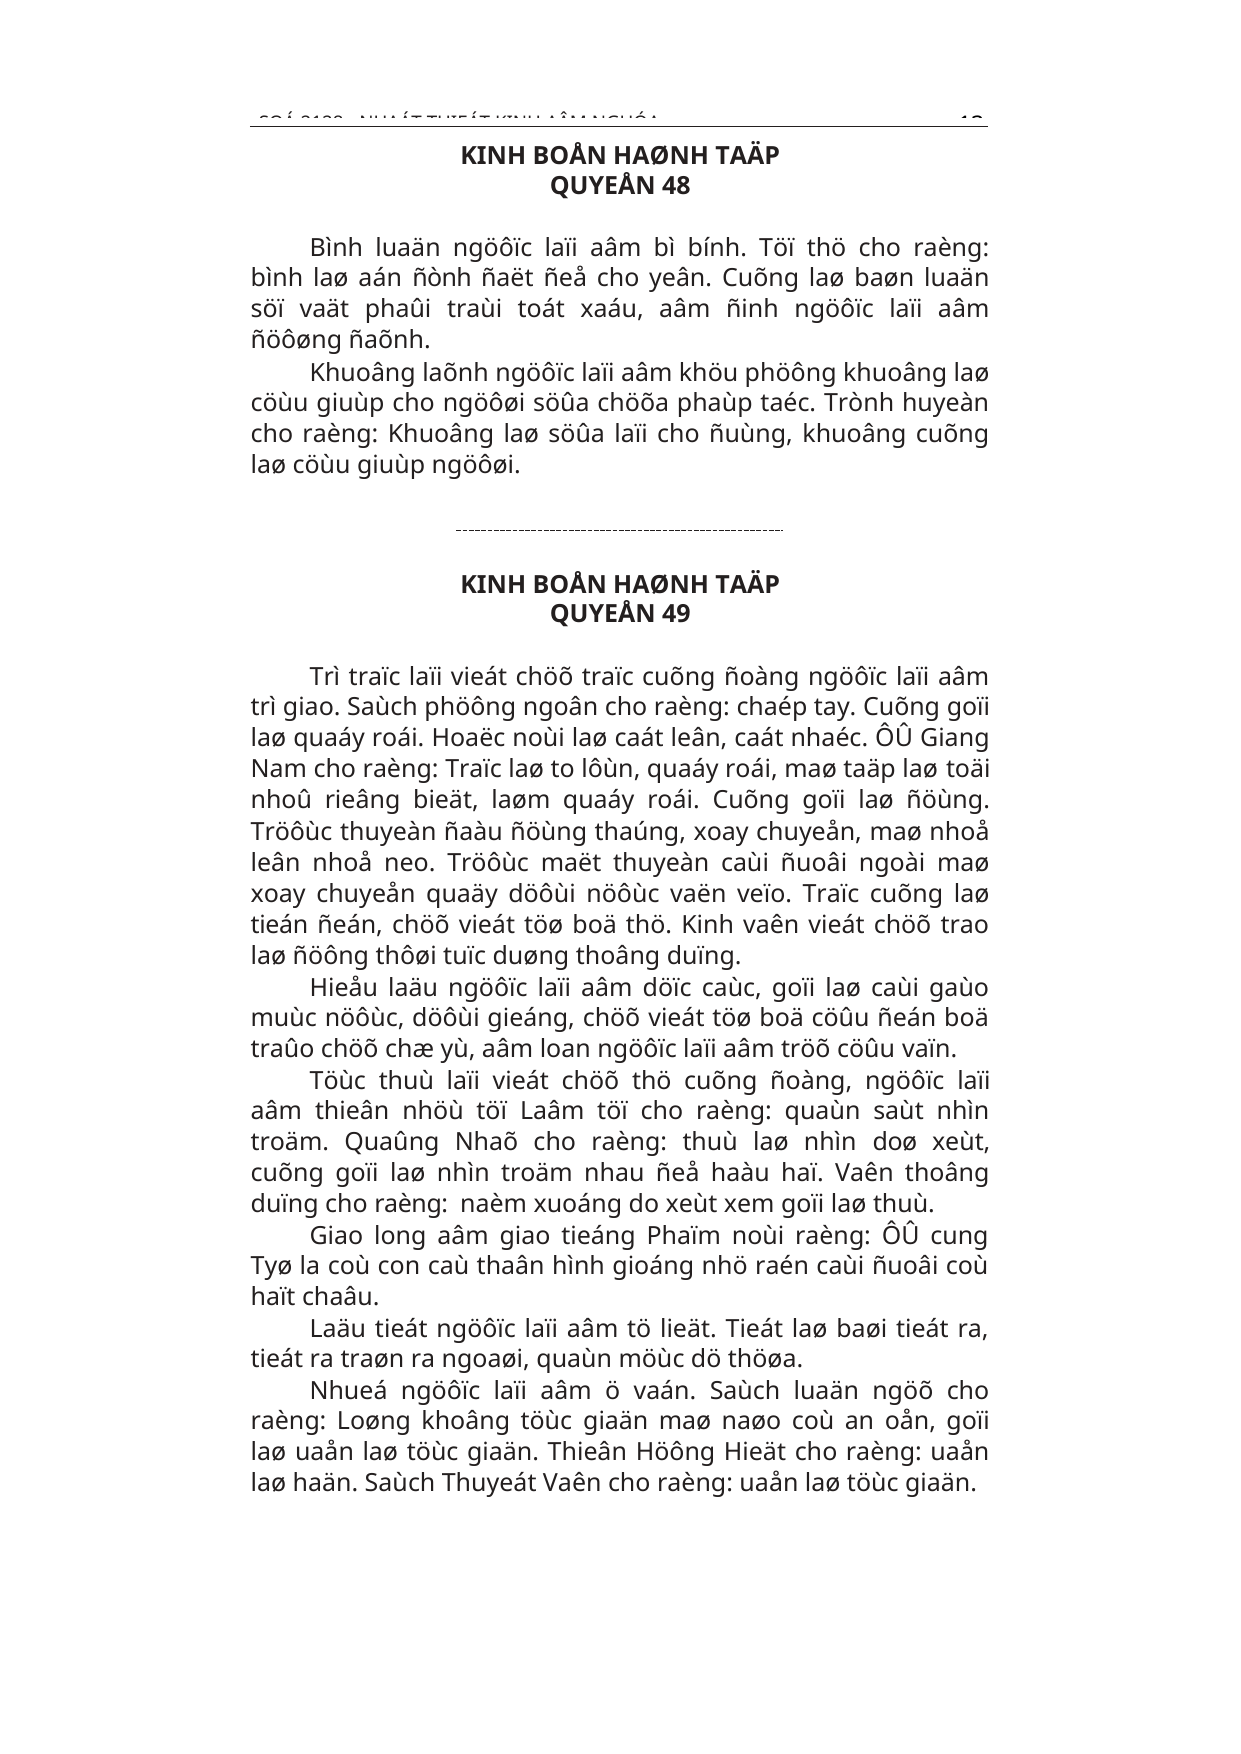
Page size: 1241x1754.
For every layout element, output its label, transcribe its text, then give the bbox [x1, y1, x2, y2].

subtitle KINH BOÅN HAØNH TAÄP QUYEÅN 48 [459, 140, 781, 201]
text Töùc thuù laïi vieát chöõ thö cuõng ñoàng, ngöôïc laïi aâm thieân nhöù töï Laâm töï cho raèng: quaùn saùt nhìn troäm. Quaûng Nhaõ cho raèng: thuù laø nhìn doø xeùt, cuõng goïi laø nhìn troäm nhau ñeå haàu haï. Vaên thoâng duïng cho raèng: naèm xuoáng do xeùt xem goïi laø thuù. [250, 1064, 990, 1219]
text Khuoâng laõnh ngöôïc laïi aâm khöu phöông khuoâng laø cöùu giuùp cho ngöôøi söûa chöõa phaùp taéc. Trònh huyeàn cho raèng: Khuoâng laø söûa laïi cho ñuùng, khuoâng cuõng laø cöùu giuùp ngöôøi. [250, 356, 990, 480]
text Trì traïc laïi vieát chöõ traïc cuõng ñoàng ngöôïc laïi aâm trì giao. Saùch phöông ngoân cho raèng: chaép tay. Cuõng goïi laø quaáy roái. Hoaëc noùi laø caát leân, caát nhaéc. ÔÛ Giang Nam cho raèng: Traïc laø to lôùn, quaáy roái, maø taäp laø toäi nhoû rieâng bieät, laøm quaáy roái. Cuõng goïi laø ñöùng. Tröôùc thuyeàn ñaàu ñöùng thaúng, xoay chuyeån, maø nhoå leân nhoå neo. Tröôùc maët thuyeàn caùi ñuoâi ngoài maø xoay chuyeån quaäy döôùi nöôùc vaën veïo. Traïc cuõng laø tieán ñeán, chöõ vieát töø boä thö. Kinh vaên vieát chöõ trao laø ñöông thôøi tuïc duøng thoâng duïng. [250, 661, 990, 971]
text Nhueá ngöôïc laïi aâm ö vaán. Saùch luaän ngöõ cho raèng: Loøng khoâng töùc giaän maø naøo coù an oån, goïi laø uaån laø töùc giaän. Thieân Höông Hieät cho raèng: uaån laø haän. Saùch Thuyeát Vaên cho raèng: uaån laø töùc giaän. [250, 1374, 990, 1498]
subtitle KINH BOÅN HAØNH TAÄP QUYEÅN 49 [459, 569, 781, 630]
text Laäu tieát ngöôïc laïi aâm tö lieät. Tieát laø baøi tieát ra, tieát ra traøn ra ngoaøi, quaùn möùc dö thöøa. [250, 1312, 990, 1374]
text Bình luaän ngöôïc laïi aâm bì bính. Töï thö cho raèng: bình laø aán ñònh ñaët ñeå cho yeân. Cuõng laø baøn luaän söï vaät phaûi traùi toát xaáu, aâm ñinh ngöôïc laïi aâm ñöôøng ñaõnh. [250, 232, 990, 356]
text Hieåu laäu ngöôïc laïi aâm döïc caùc, goïi laø caùi gaùo muùc nöôùc, döôùi gieáng, chöõ vieát töø boä cöûu ñeán boä traûo chöõ chæ yù, aâm loan ngöôïc laïi aâm tröõ cöûu vaïn. [250, 971, 990, 1064]
text Giao long aâm giao tieáng Phaïm noùi raèng: ÔÛ cung Tyø la coù con caù thaân hình gioáng nhö raén caùi ñuoâi coù haït chaâu. [250, 1219, 989, 1312]
